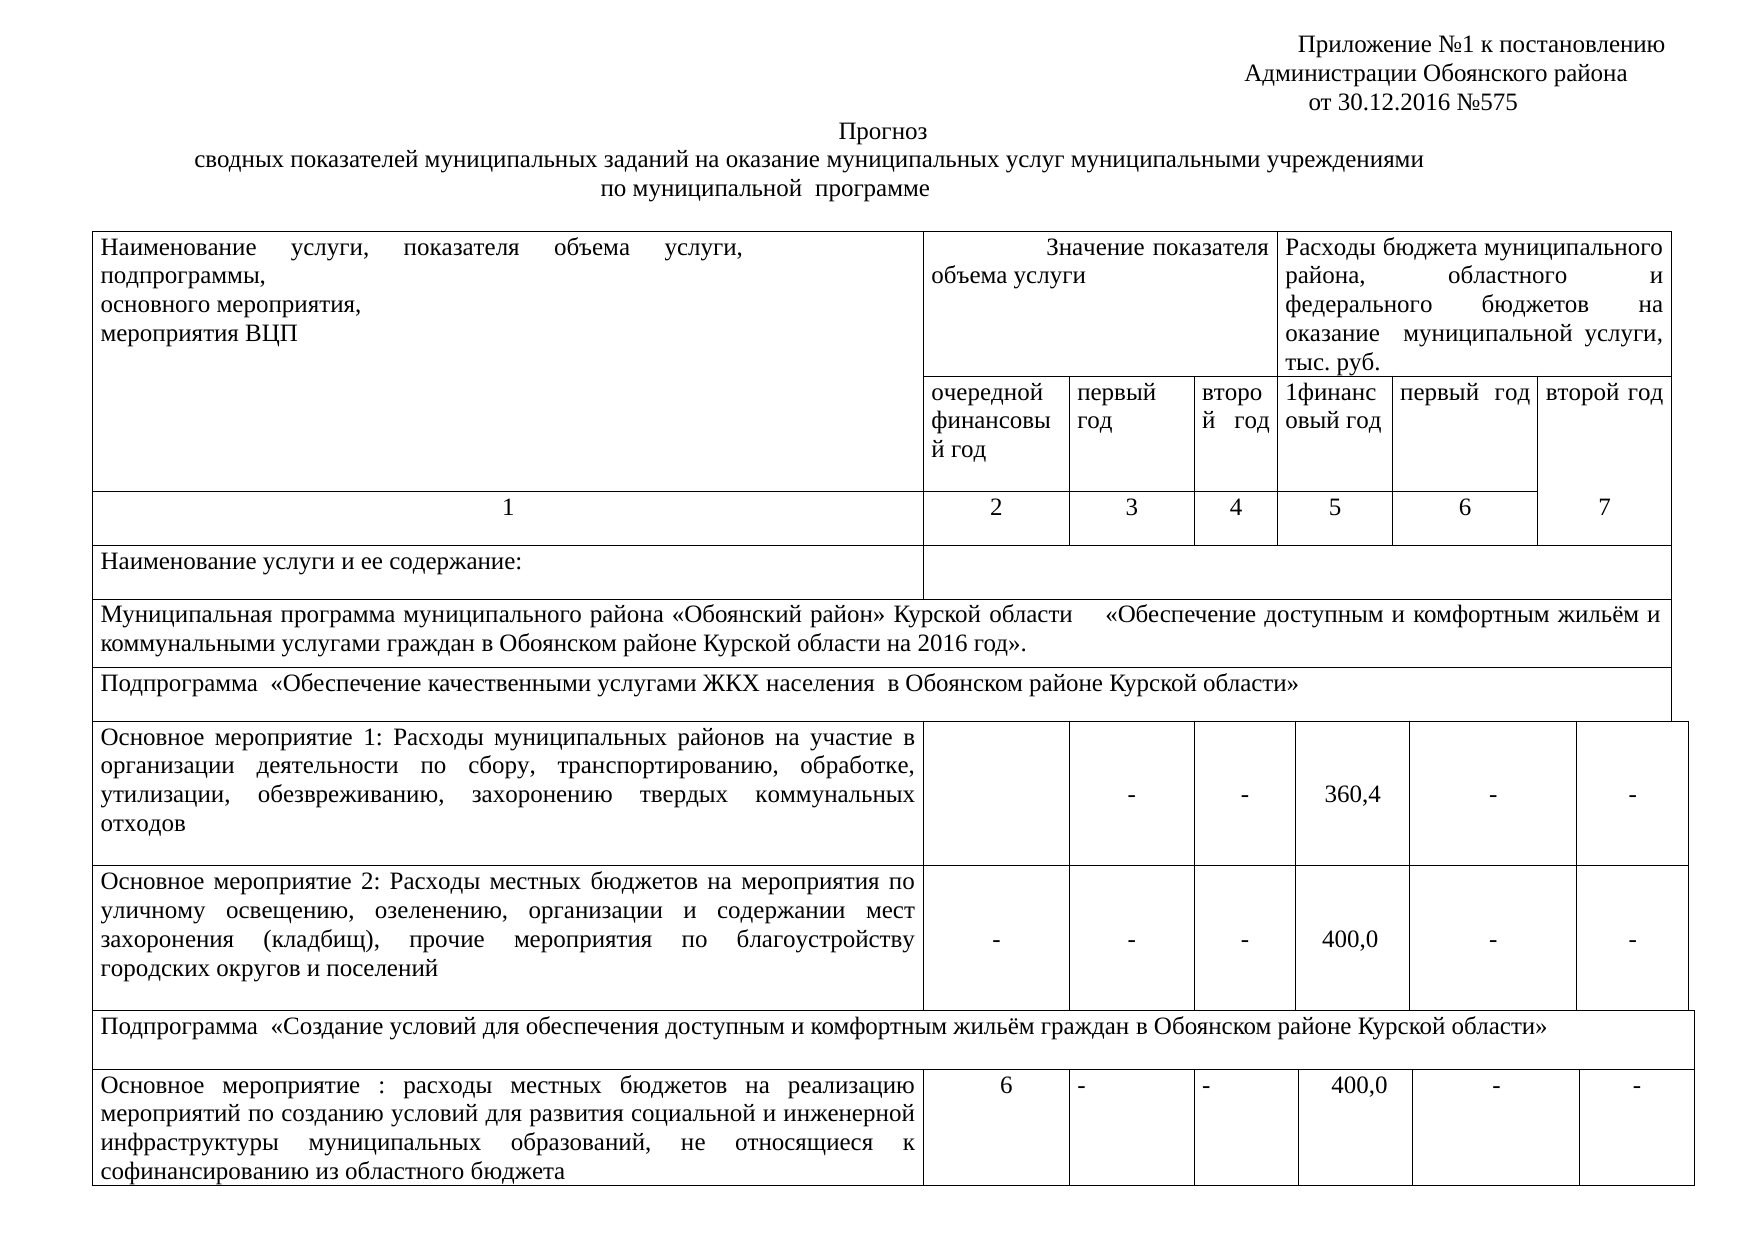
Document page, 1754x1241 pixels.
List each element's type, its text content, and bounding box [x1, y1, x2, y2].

table_header Расходы бюджета муниципального района, областного и федерального бюджетов на оказание муниципальной услуги, тыс. руб. [1278, 232, 1671, 376]
table_cell 360,4 [1296, 722, 1409, 865]
table_cell - [1410, 866, 1576, 1010]
table_cell Основное мероприятие : расходы местных бюджетов на реализацию мероприятий по созданию условий для развития социальной и инженерной инфраструктуры муниципальных образований, не относящиеся к софинансированию из областного бюджета [93, 1070, 923, 1185]
table_cell 1 [93, 492, 923, 545]
table_cell 3 [1070, 492, 1194, 545]
text от 30.12.2016 №575 [100, 87, 1665, 116]
text Администрации Обоянского района [100, 58, 1665, 87]
table_header Значение показателя объема услуги [924, 232, 1277, 376]
text Приложение №1 к постановлению [100, 29, 1665, 58]
table_cell первый год [1070, 377, 1194, 491]
table_cell Муниципальная программа муниципального района «Обоянский район» Курской области «Обеспечение доступным и комфортным жильём и коммунальными услугами граждан в Обоянском районе Курской области на 2016 год». [93, 600, 1671, 667]
table_cell первый год [1393, 377, 1537, 491]
table_cell - [1070, 866, 1194, 1010]
table_cell второй год [1538, 377, 1671, 491]
table_cell Подпрограмма «Создание условий для обеспечения доступным и комфортным жильём граждан в Обоянском районе Курской области» [93, 1011, 1694, 1069]
table_cell - [1413, 1070, 1579, 1185]
table_cell Основное мероприятие 1: Расходы муниципальных районов на участие в организации деятельности по сбору, транспортированию, обработке, утилизации, обезвреживанию, захоронению твердых коммунальных отходов [93, 722, 923, 865]
table_cell 7 [1538, 491, 1671, 545]
table_cell 400,0 [1296, 866, 1409, 1010]
table_cell - [1195, 722, 1295, 865]
table_cell - [1410, 722, 1576, 865]
table_cell 5 [1278, 492, 1392, 545]
text Прогноз [100, 116, 1665, 144]
table_cell Подпрограмма «Обеспечение качественными услугами ЖКХ населения в Обоянском районе Курской области» [93, 668, 1671, 721]
table_cell Основное мероприятие 2: Расходы местных бюджетов на мероприятия по уличному освещению, озеленению, организации и содержании мест захоронения (кладбищ), прочие мероприятия по благоустройству городских округов и поселений [93, 866, 923, 1010]
table_cell 6 [1393, 492, 1537, 545]
table_cell - [1195, 866, 1295, 1010]
table_cell - [1070, 722, 1194, 865]
table_cell - [1070, 1070, 1194, 1185]
table_cell очередной финансовый год [924, 377, 1069, 491]
table_cell - [1577, 866, 1688, 1010]
table_cell 1финансовый год [1278, 377, 1392, 491]
table_cell [924, 546, 1671, 598]
table_cell - [924, 866, 1069, 1010]
table_cell 4 [1195, 492, 1277, 545]
table_header Наименование услуги, показателя объема услуги, подпрограммы, основного мероприятия, мероприятия ВЦП [93, 232, 923, 491]
table_cell Наименование услуги и ее содержание: [93, 546, 923, 598]
table_cell второй год [1195, 377, 1277, 491]
table_cell - [1577, 722, 1688, 865]
table_cell 2 [924, 492, 1069, 545]
table_cell 400,0 [1299, 1070, 1412, 1185]
table_cell - [1580, 1070, 1694, 1185]
table_cell - [1195, 1070, 1298, 1185]
table_cell 6 [924, 1070, 1069, 1185]
text сводных показателей муниципальных заданий на оказание муниципальных услуг муниципальными учреждениями [100, 144, 1665, 173]
table_cell [924, 722, 1069, 865]
text по муниципальной программе [100, 173, 1665, 202]
